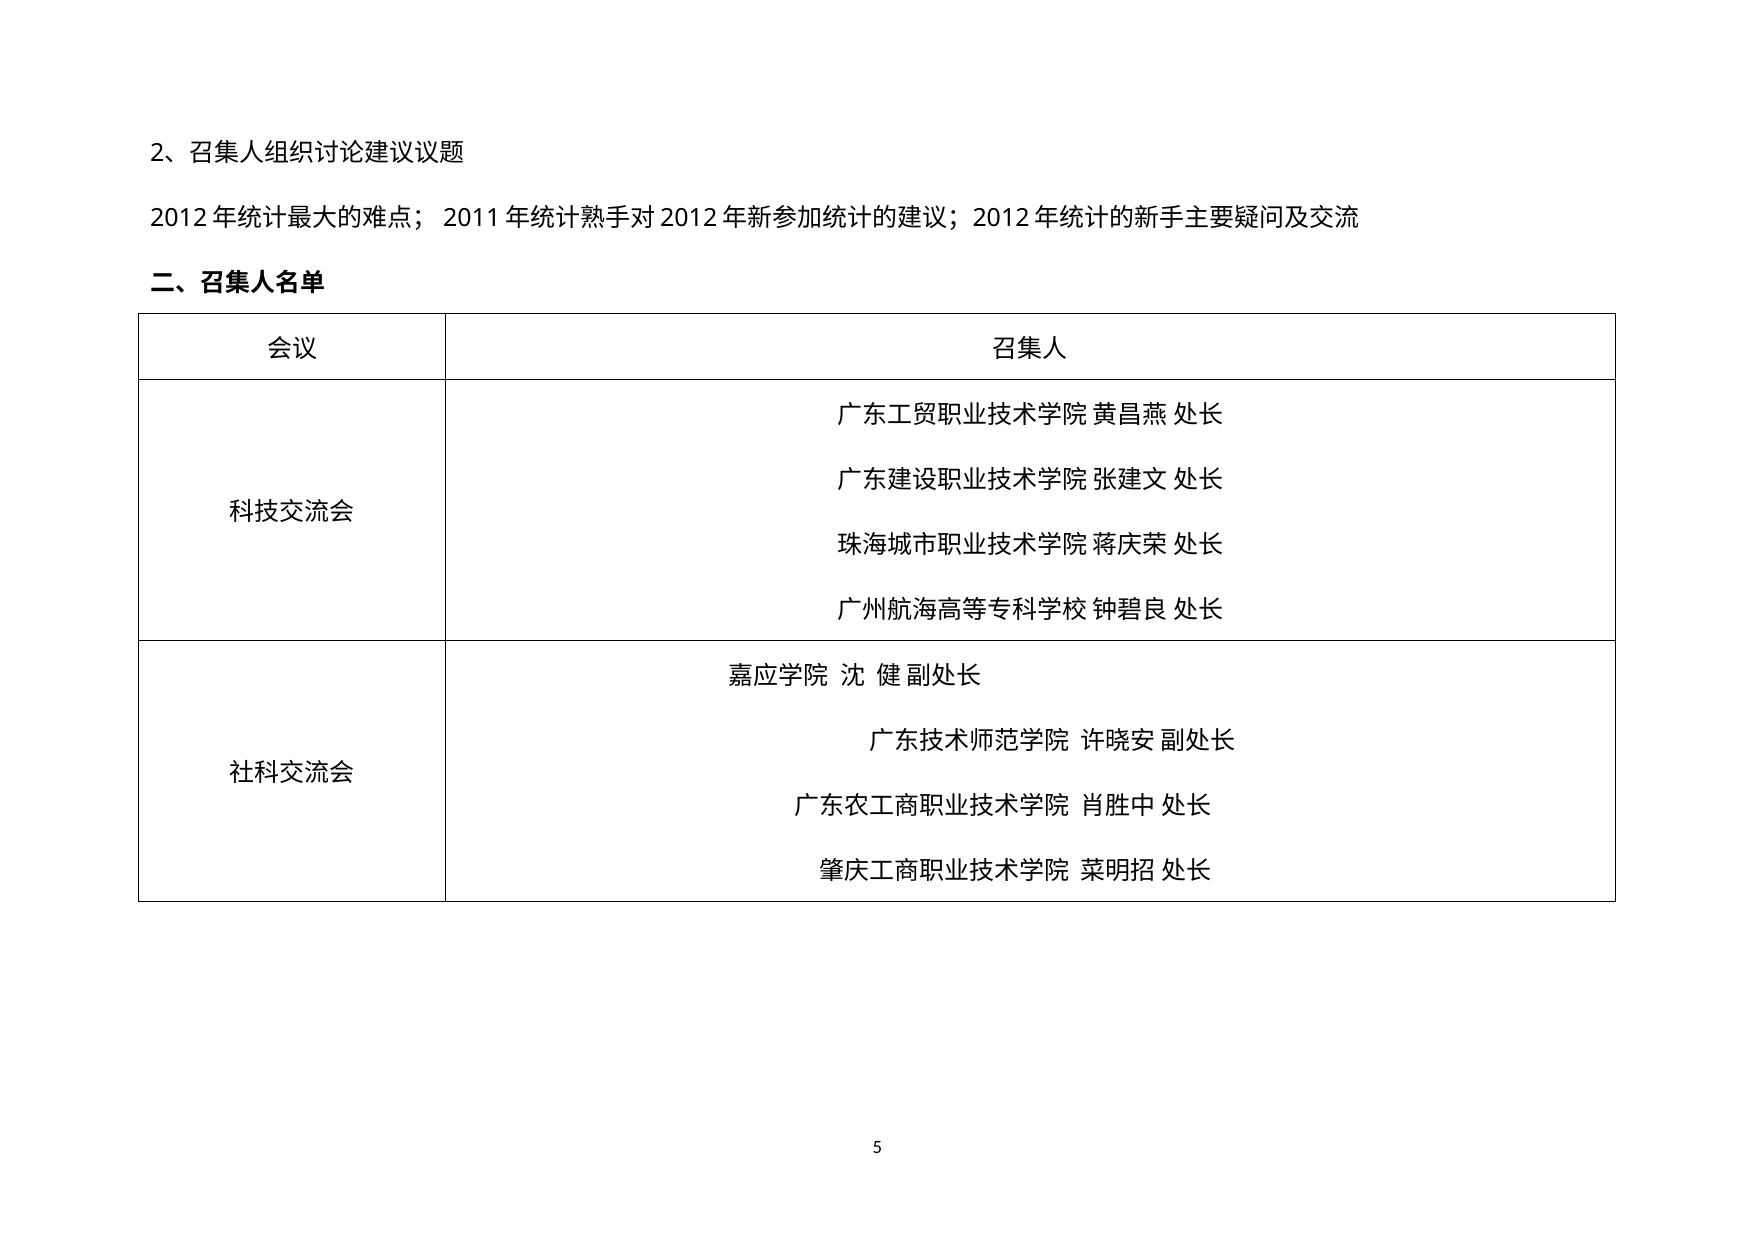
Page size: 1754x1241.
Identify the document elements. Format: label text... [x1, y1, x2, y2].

table_cell 广东工贸职业技术学院 黄昌燕 处长 广东建设职业技术学院 张建文 处长 珠海城市职业技术学院 蒋庆荣 处长 广州航海高等专科学校 钟碧良 处长 [446, 380, 1615, 640]
text 2012年统计最大的难点； 2011年统计熟手对2012年新参加统计的建议；2012年统计的新手主要疑问及交流 [150, 183, 1604, 248]
table_cell 科技交流会 [139, 380, 445, 640]
text 2、召集人组织讨论建议议题 [150, 118, 1604, 183]
table_header 会议 [139, 314, 445, 379]
table_header 召集人 [446, 314, 1615, 379]
table_cell 嘉应学院 沈 健 副处长 广东技术师范学院 许晓安 副处长 广东农工商职业技术学院 肖胜中 处长 肇庆工商职业技术学院 菜明招 处长 [446, 641, 1615, 901]
table_cell 社科交流会 [139, 641, 445, 901]
text 二、召集人名单 [150, 248, 1604, 313]
